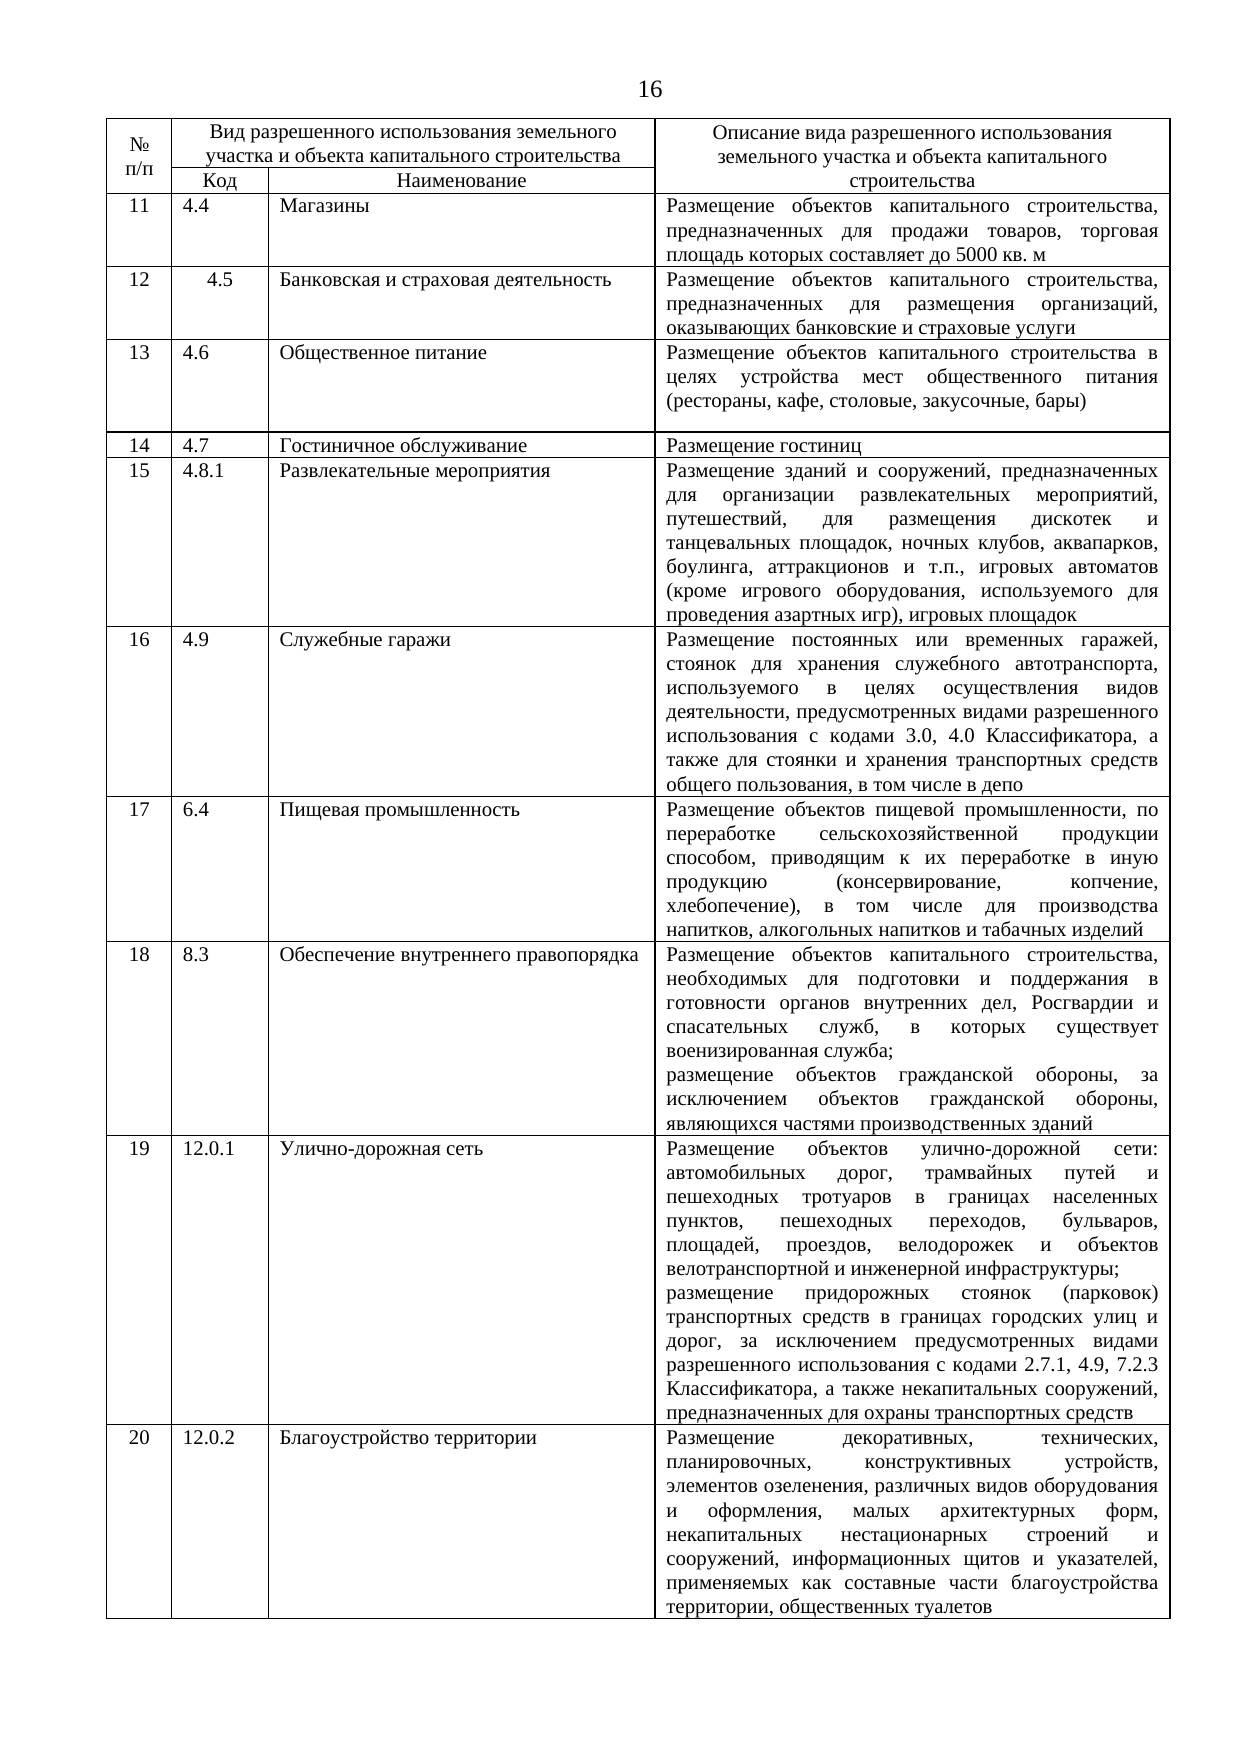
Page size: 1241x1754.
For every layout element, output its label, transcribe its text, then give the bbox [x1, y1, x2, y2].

table_cell Улично-дорожная сеть [269, 1136, 654, 1424]
table_cell 8.3 [172, 942, 268, 1134]
table_cell 17 [107, 797, 171, 941]
table_cell Размещение зданий и сооружений, предназначенных для организации развлекательных мероприятий, путешествий, для размещения дискотек и танцевальных площадок, ночных клубов, аквапарков, боулинга, аттракционов и т.п., игровых автоматов (кроме игрового оборудования, используемого для проведения азартных игр), игровых площадок [656, 458, 1169, 626]
table_cell 14 [107, 433, 171, 457]
table_cell 12 [107, 267, 171, 339]
table_cell Размещение объектов пищевой промышленности, по переработке сельскохозяйственной продукции способом, приводящим к их переработке в иную продукцию (консервирование, копчение, хлебопечение), в том числе для производства напитков, алкогольных напитков и табачных изделий [656, 797, 1169, 941]
table_cell 19 [107, 1136, 171, 1424]
table_cell 16 [107, 627, 171, 796]
table_cell Гостиничное обслуживание [269, 433, 654, 457]
table_cell Размещение декоративных, технических, планировочных, конструктивных устройств, элементов озеленения, различных видов оборудования и оформления, малых архитектурных форм, некапитальных нестационарных строений и сооружений, информационных щитов и указателей, применяемых как составные части благоустройства территории, общественных туалетов [656, 1425, 1169, 1618]
table_cell 4.8.1 [172, 458, 268, 626]
table_cell 15 [107, 458, 171, 626]
table_cell 12.0.1 [172, 1136, 268, 1424]
table_cell Развлекательные мероприятия [269, 458, 654, 626]
table_cell Размещение объектов капитального строительства, предназначенных для продажи товаров, торговая площадь которых составляет до 5000 кв. м [656, 194, 1169, 266]
table_cell 4.9 [172, 627, 268, 796]
table_cell 4.4 [172, 194, 268, 266]
table_cell Код [172, 168, 268, 192]
table_header № п/п [107, 119, 171, 192]
table_cell 4.6 [172, 340, 268, 431]
table_cell 20 [107, 1425, 171, 1618]
table_cell Размещение объектов капитального строительства, необходимых для подготовки и поддержания в готовности органов внутренних дел, Росгвардии и спасательных служб, в которых существует военизированная служба; размещение объектов гражданской обороны, за исключением объектов гражданской обороны, являющихся частями производственных зданий [656, 942, 1169, 1134]
table_cell 6.4 [172, 797, 268, 941]
table_cell Общественное питание [269, 340, 654, 431]
table_cell 11 [107, 194, 171, 266]
table_cell Размещение объектов капитального строительства, предназначенных для размещения организаций, оказывающих банковские и страховые услуги [656, 267, 1169, 339]
table_cell 13 [107, 340, 171, 431]
table_cell Размещение постоянных или временных гаражей, стоянок для хранения служебного автотранспорта, используемого в целях осуществления видов деятельности, предусмотренных видами разрешенного использования с кодами 3.0, 4.0 Классификатора, а также для стоянки и хранения транспортных средств общего пользования, в том числе в депо [656, 627, 1169, 796]
table_cell Размещение гостиниц [656, 433, 1169, 457]
table_cell 12.0.2 [172, 1425, 268, 1618]
table_header Вид разрешенного использования земельного участка и объекта капитального строительства [172, 119, 654, 167]
table_cell 4.7 [172, 433, 268, 457]
table_cell Магазины [269, 194, 654, 266]
table_cell Наименование [269, 168, 654, 192]
table_cell 18 [107, 942, 171, 1134]
table_cell 4.5 [172, 267, 268, 339]
table_header Описание вида разрешенного использования земельного участка и объекта капитального строительства [656, 119, 1169, 192]
table_cell Банковская и страховая деятельность [269, 267, 654, 339]
table_cell Обеспечение внутреннего правопорядка [269, 942, 654, 1134]
table_cell Размещение объектов улично-дорожной сети: автомобильных дорог, трамвайных путей и пешеходных тротуаров в границах населенных пунктов, пешеходных переходов, бульваров, площадей, проездов, велодорожек и объектов велотранспортной и инженерной инфраструктуры; размещение придорожных стоянок (парковок) транспортных средств в границах городских улиц и дорог, за исключением предусмотренных видами разрешенного использования с кодами 2.7.1, 4.9, 7.2.3 Классификатора, а также некапитальных сооружений, предназначенных для охраны транспортных средств [656, 1136, 1169, 1424]
table_cell Пищевая промышленность [269, 797, 654, 941]
table_cell Служебные гаражи [269, 627, 654, 796]
table_cell Благоустройство территории [269, 1425, 654, 1618]
table_cell Размещение объектов капитального строительства в целях устройства мест общественного питания (рестораны, кафе, столовые, закусочные, бары) [656, 340, 1169, 431]
